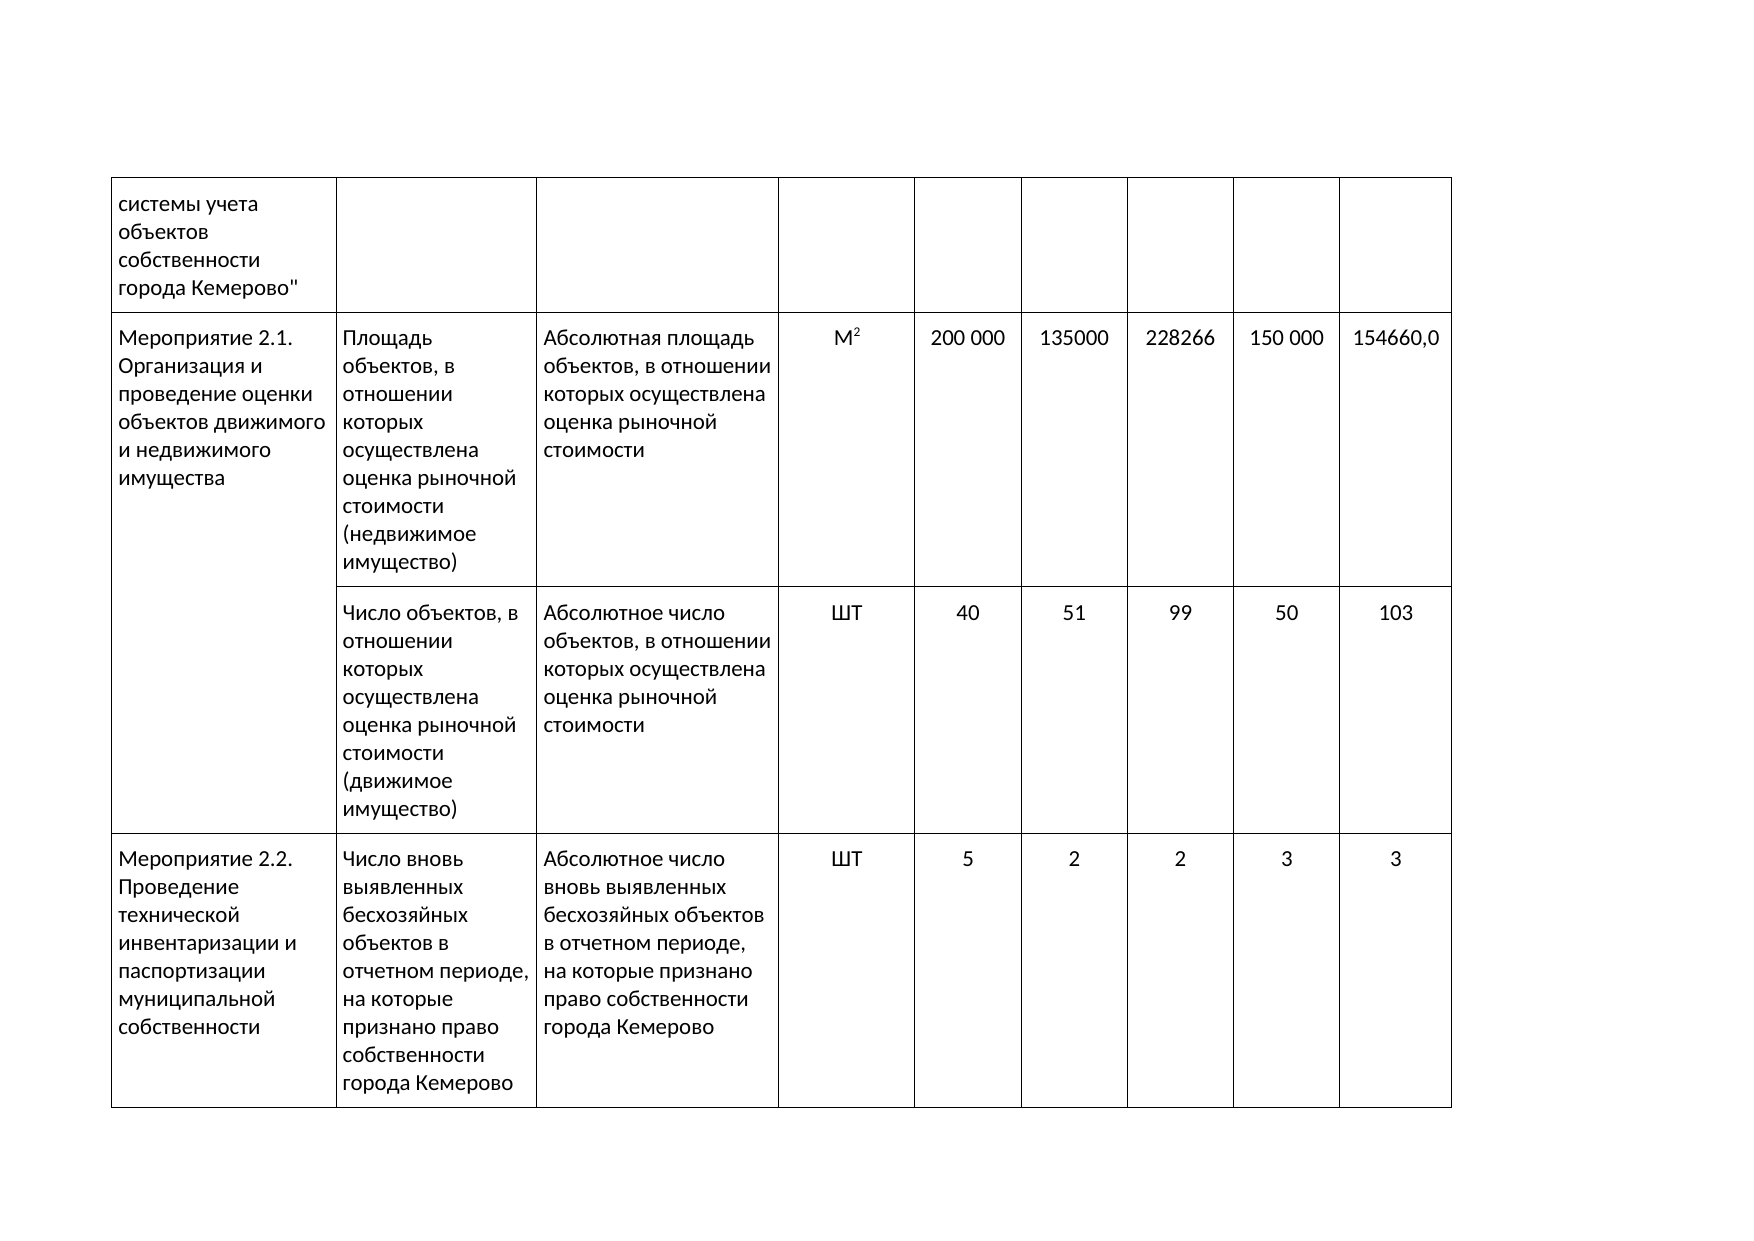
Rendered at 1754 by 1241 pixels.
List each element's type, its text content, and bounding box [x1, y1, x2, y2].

table_cell [337, 178, 536, 312]
table_cell 5 [915, 834, 1021, 1107]
table_cell 150 000 [1234, 313, 1339, 586]
table_cell 3 [1234, 834, 1339, 1107]
table_cell Абсолютное число объектов, в отношении которых осуществлена оценка рыночной стоимости [537, 587, 778, 832]
table_cell 103 [1340, 587, 1451, 832]
table_cell Абсолютное число вновь выявленных бесхозяйных объектов в отчетном периоде, на которые признано право собственности города Кемерово [537, 834, 778, 1107]
table_cell 2 [1128, 834, 1233, 1107]
table_cell [915, 178, 1021, 312]
table_cell ШТ [779, 587, 914, 832]
table_cell [1128, 178, 1233, 312]
table_cell Число объектов, в отношении которых осуществлена оценка рыночной стоимости (движимое имущество) [337, 587, 536, 832]
table_cell Площадь объектов, в отношении которых осуществлена оценка рыночной стоимости (недвижимое имущество) [337, 313, 536, 586]
table_cell 50 [1234, 587, 1339, 832]
table_cell 154660,0 [1340, 313, 1451, 586]
table_cell Число вновь выявленных бесхозяйных объектов в отчетном периоде, на которые признано право собственности города Кемерово [337, 834, 536, 1107]
table_cell М2 [779, 313, 914, 586]
table_cell 51 [1022, 587, 1127, 832]
table_cell [1022, 178, 1127, 312]
table_cell 135000 [1022, 313, 1127, 586]
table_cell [112, 178, 336, 312]
table_cell 3 [1340, 834, 1451, 1107]
table_cell [1340, 178, 1451, 312]
table_cell 40 [915, 587, 1021, 832]
table_cell [779, 178, 914, 312]
table_cell 228266 [1128, 313, 1233, 586]
table_cell Мероприятие 2.1. Организация и проведение оценки объектов движимого и недвижимого имущества [112, 313, 336, 832]
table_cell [112, 834, 336, 1107]
table_cell ШТ [779, 834, 914, 1107]
table_cell [537, 178, 778, 312]
table_cell Абсолютная площадь объектов, в отношении которых осуществлена оценка рыночной стоимости [537, 313, 778, 586]
table_cell [1234, 178, 1339, 312]
table_cell 200 000 [915, 313, 1021, 586]
table_cell 99 [1128, 587, 1233, 832]
table_cell 2 [1022, 834, 1127, 1107]
